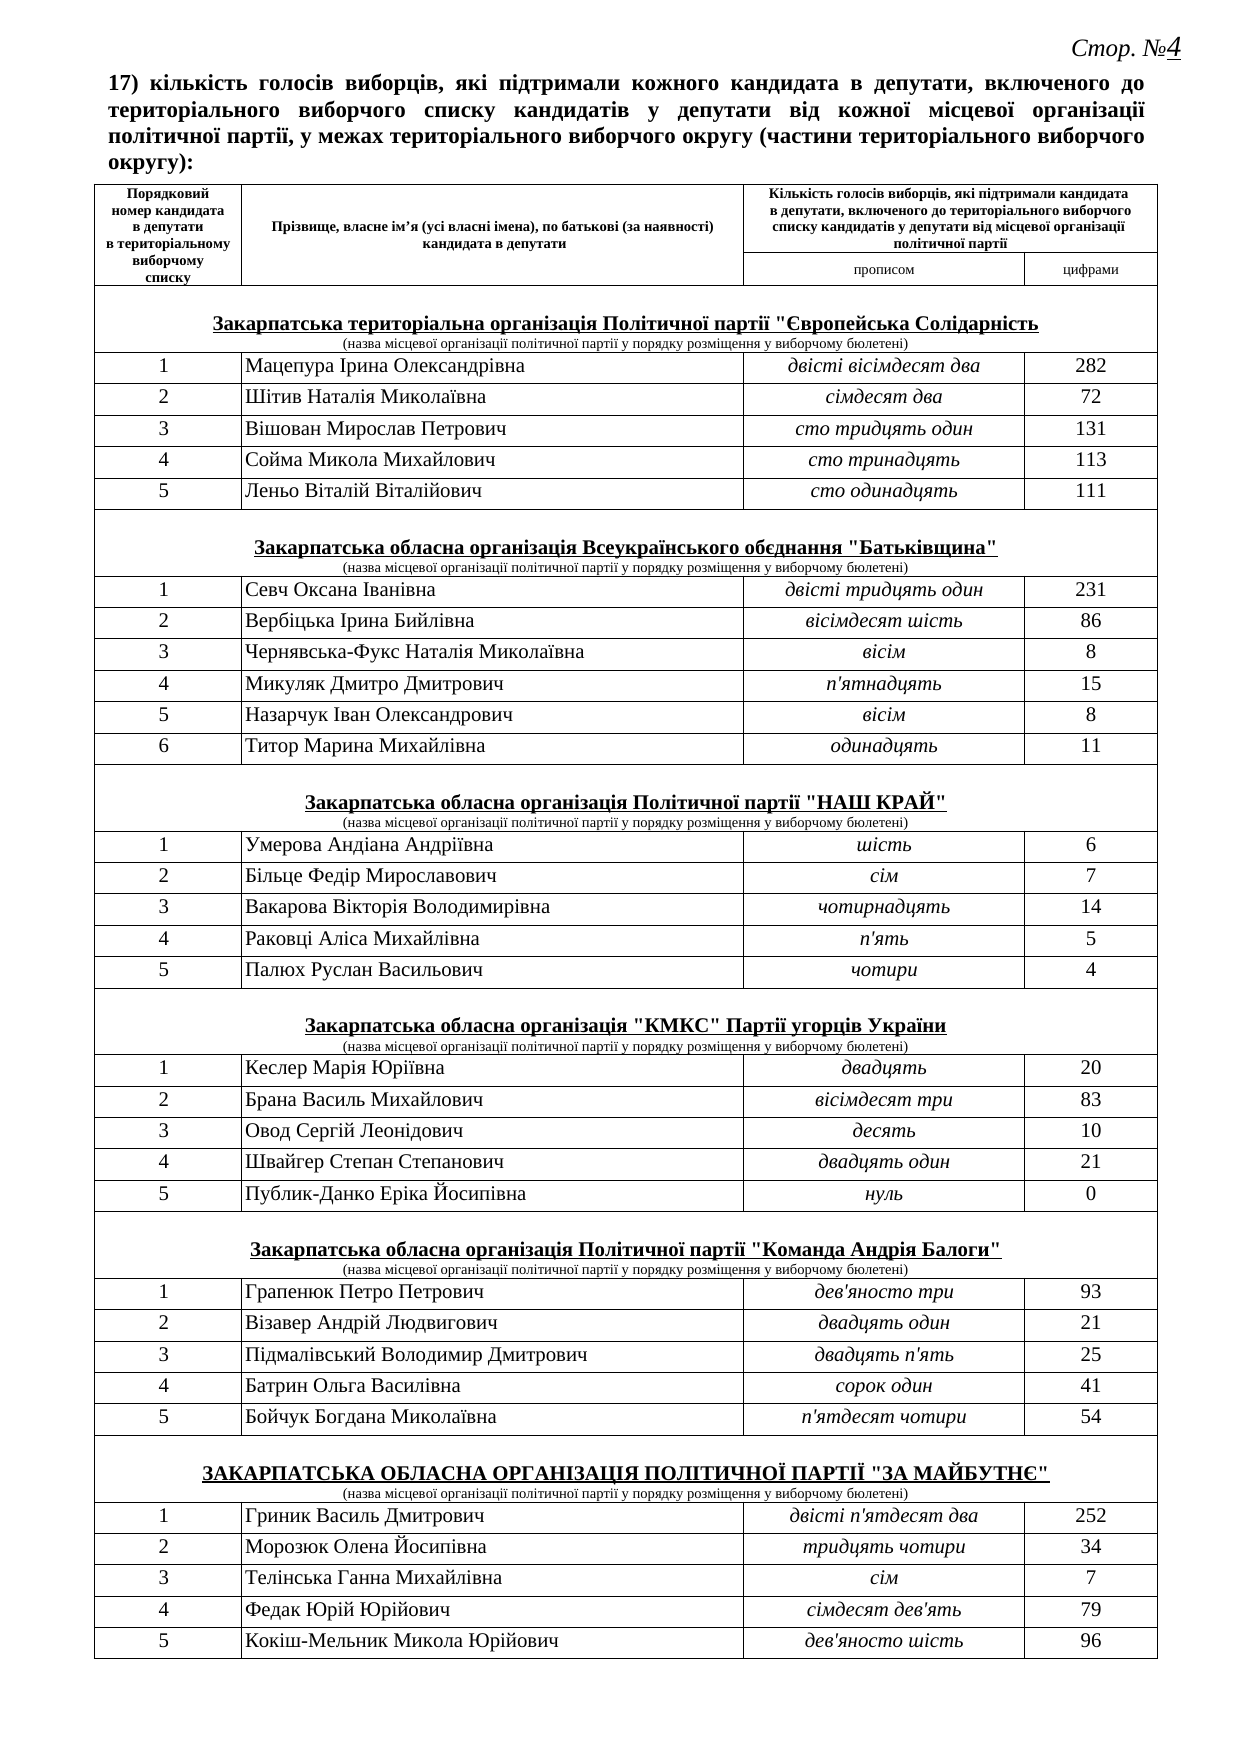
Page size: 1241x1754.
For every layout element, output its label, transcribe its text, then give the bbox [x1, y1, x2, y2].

table_cell 2 [95, 1310, 241, 1341]
table_cell Шітив Наталія Миколаївна [242, 384, 743, 415]
table_cell двадцять [744, 1055, 1024, 1086]
table_header Порядковий номер кандидата в депутати в територіальному виборчому списку [95, 185, 241, 285]
table_cell 4 [95, 447, 241, 477]
table_cell п'ять [744, 926, 1024, 956]
table_cell 3 [95, 1118, 241, 1148]
table_cell сімдесят дев'ять [744, 1597, 1024, 1627]
table_cell вісім [744, 702, 1024, 732]
table_cell п'ятдесят чотири [744, 1404, 1024, 1435]
table_cell Федак Юрій Юрійович [242, 1597, 743, 1627]
table_cell Грапенюк Петро Петрович [242, 1279, 743, 1309]
table_cell Титор Марина Михайлівна [242, 734, 743, 764]
table_cell Закарпатська обласна організація "КМКС" Партії угорців України (назва місцевої організації політичної партії у порядку розміщення у виборчому бюлетені) [95, 989, 1157, 1054]
table_cell двадцять один [744, 1310, 1024, 1341]
table_cell 21 [1025, 1310, 1157, 1341]
table_cell 5 [95, 957, 241, 987]
table_cell Брана Василь Михайлович [242, 1087, 743, 1117]
table_cell 4 [95, 671, 241, 701]
table_cell 3 [95, 1342, 241, 1372]
table_cell чотирнадцять [744, 894, 1024, 925]
table_cell Севч Оксана Іванівна [242, 577, 743, 607]
table_cell 54 [1025, 1404, 1157, 1435]
table_cell Вакарова Вікторія Володимирівна [242, 894, 743, 925]
table_cell Назарчук Іван Олександрович [242, 702, 743, 732]
table_cell 96 [1025, 1628, 1157, 1658]
table_cell 21 [1025, 1149, 1157, 1180]
table_cell 86 [1025, 608, 1157, 638]
table_cell 8 [1025, 639, 1157, 670]
table_cell Морозюк Олена Йосипівна [242, 1534, 743, 1564]
table_cell 0 [1025, 1181, 1157, 1211]
table_cell 5 [95, 702, 241, 732]
table_cell Закарпатська територіальна організація Політичної партії "Європейська Солідарність (назва місцевої організації політичної партії у порядку розміщення у виборчому бюлетені) [95, 286, 1157, 352]
table_cell Умерова Андіана Андріївна [242, 832, 743, 862]
table_cell двадцять один [744, 1149, 1024, 1180]
table_cell Мацепура Ірина Олександрівна [242, 353, 743, 383]
table_cell 131 [1025, 416, 1157, 446]
table_cell Закарпатська обласна організація Політичної партії "Команда Андрія Балоги" (назва місцевої організації політичної партії у порядку розміщення у виборчому бюлетені) [95, 1212, 1157, 1278]
table_cell 3 [95, 1565, 241, 1596]
table_cell одинадцять [744, 734, 1024, 764]
table_cell тридцять чотири [744, 1534, 1024, 1564]
table_cell 3 [95, 639, 241, 670]
table_cell 3 [95, 416, 241, 446]
table_cell 79 [1025, 1597, 1157, 1627]
table_cell 1 [95, 1055, 241, 1086]
table_cell Гриник Василь Дмитрович [242, 1503, 743, 1533]
table_cell п'ятнадцять [744, 671, 1024, 701]
table_cell 5 [95, 1628, 241, 1658]
table_cell 6 [95, 734, 241, 764]
table_cell дев'яносто шість [744, 1628, 1024, 1658]
table_cell Телінська Ганна Михайлівна [242, 1565, 743, 1596]
table_cell Візавер Андрій Людвигович [242, 1310, 743, 1341]
table_cell вісімдесят шість [744, 608, 1024, 638]
table_cell Швайгер Степан Степанович [242, 1149, 743, 1180]
table_cell Вербіцька Ірина Бийлівна [242, 608, 743, 638]
table_cell Батрин Ольга Василівна [242, 1373, 743, 1403]
table_cell 5 [95, 1181, 241, 1211]
table_cell Публик-Данко Еріка Йосипівна [242, 1181, 743, 1211]
table_cell Раковці Аліса Михайлівна [242, 926, 743, 956]
table_cell сто тринадцять [744, 447, 1024, 477]
table_cell чотири [744, 957, 1024, 987]
table_cell 111 [1025, 479, 1157, 509]
table_cell Закарпатська обласна організація Всеукраїнського обєднання "Батьківщина" (назва місцевої організації політичної партії у порядку розміщення у виборчому бюлетені) [95, 510, 1157, 576]
table_cell 1 [95, 1503, 241, 1533]
table_cell 15 [1025, 671, 1157, 701]
table_cell 1 [95, 1279, 241, 1309]
table_cell сорок один [744, 1373, 1024, 1403]
table_cell вісімдесят три [744, 1087, 1024, 1117]
table_cell вісім [744, 639, 1024, 670]
table_cell 2 [95, 384, 241, 415]
table_cell Палюх Руслан Васильович [242, 957, 743, 987]
table_cell цифрами [1025, 253, 1157, 285]
table_cell десять [744, 1118, 1024, 1148]
table_cell сто тридцять один [744, 416, 1024, 446]
table_cell 1 [95, 353, 241, 383]
table_cell дев'яносто три [744, 1279, 1024, 1309]
table_header Прізвище, власне ім’я (усі власні імена), по батькові (за наявності) кандидата в депутати [242, 185, 743, 285]
table_cell шість [744, 832, 1024, 862]
table_cell сім [744, 863, 1024, 893]
table_cell 4 [95, 926, 241, 956]
table_cell 20 [1025, 1055, 1157, 1086]
table_cell 72 [1025, 384, 1157, 415]
table_cell двісті вісімдесят два [744, 353, 1024, 383]
table_cell 7 [1025, 1565, 1157, 1596]
table_cell 41 [1025, 1373, 1157, 1403]
table_cell Закарпатська обласна організація Політичної партії "НАШ КРАЙ" (назва місцевої організації політичної партії у порядку розміщення у виборчому бюлетені) [95, 765, 1157, 831]
table_cell 10 [1025, 1118, 1157, 1148]
table_cell Кеслер Марія Юріївна [242, 1055, 743, 1086]
table_cell 4 [95, 1149, 241, 1180]
table_cell Кокіш-Мельник Микола Юрійович [242, 1628, 743, 1658]
table_cell прописом [744, 253, 1024, 285]
table_cell 4 [1025, 957, 1157, 987]
table_cell двісті тридцять один [744, 577, 1024, 607]
table_cell 2 [95, 1087, 241, 1117]
table_cell 93 [1025, 1279, 1157, 1309]
table_cell сім [744, 1565, 1024, 1596]
table_cell двісті п'ятдесят два [744, 1503, 1024, 1533]
table_cell Овод Сергій Леонідович [242, 1118, 743, 1148]
table_cell Вішован Мирослав Петрович [242, 416, 743, 446]
table_cell 1 [95, 577, 241, 607]
table_cell 1 [95, 832, 241, 862]
table_cell Бойчук Богдана Миколаївна [242, 1404, 743, 1435]
table_cell 252 [1025, 1503, 1157, 1533]
table_cell 2 [95, 608, 241, 638]
table_cell 11 [1025, 734, 1157, 764]
table_header Кількість голосів виборців, які підтримали кандидата в депутати, включеного до територіального виборчого списку кандидатів у депутати від місцевої організації політичної партії [744, 185, 1157, 252]
table_cell Сойма Микола Михайлович [242, 447, 743, 477]
table_cell 2 [95, 1534, 241, 1564]
table_cell 6 [1025, 832, 1157, 862]
table_cell сто одинадцять [744, 479, 1024, 509]
table_cell Чернявська-Фукс Наталія Миколаївна [242, 639, 743, 670]
table_cell 7 [1025, 863, 1157, 893]
table_cell Микуляк Дмитро Дмитрович [242, 671, 743, 701]
table_cell двадцять п'ять [744, 1342, 1024, 1372]
table_cell 5 [95, 1404, 241, 1435]
table_cell 34 [1025, 1534, 1157, 1564]
table_cell 83 [1025, 1087, 1157, 1117]
table_cell 25 [1025, 1342, 1157, 1372]
table_cell Підмалівський Володимир Дмитрович [242, 1342, 743, 1372]
table_cell сімдесят два [744, 384, 1024, 415]
table_cell Леньо Віталій Віталійович [242, 479, 743, 509]
table_cell 231 [1025, 577, 1157, 607]
table_cell нуль [744, 1181, 1024, 1211]
table_header 17) кількість голосів виборців, які підтримали кожного кандидата в депутати, включеного до територіального виборчого списку кандидатів у депутати від кожної місцевої організації політичної партії, у межах територіального виборчого округу (частини територіального виборчого округу): [97, 69, 1157, 175]
table_cell ЗАКАРПАТСЬКА ОБЛАСНА ОРГАНІЗАЦІЯ ПОЛІТИЧНОЇ ПАРТІЇ "ЗА МАЙБУТНЄ" (назва місцевої організації політичної партії у порядку розміщення у виборчому бюлетені) [95, 1436, 1157, 1502]
table_cell 113 [1025, 447, 1157, 477]
table_cell 8 [1025, 702, 1157, 732]
table_cell 4 [95, 1373, 241, 1403]
table_cell 14 [1025, 894, 1157, 925]
table_cell 4 [95, 1597, 241, 1627]
table_cell 282 [1025, 353, 1157, 383]
table_cell 2 [95, 863, 241, 893]
table_cell 5 [95, 479, 241, 509]
table_cell 3 [95, 894, 241, 925]
table_cell Більце Федір Мирославович [242, 863, 743, 893]
table_cell 5 [1025, 926, 1157, 956]
